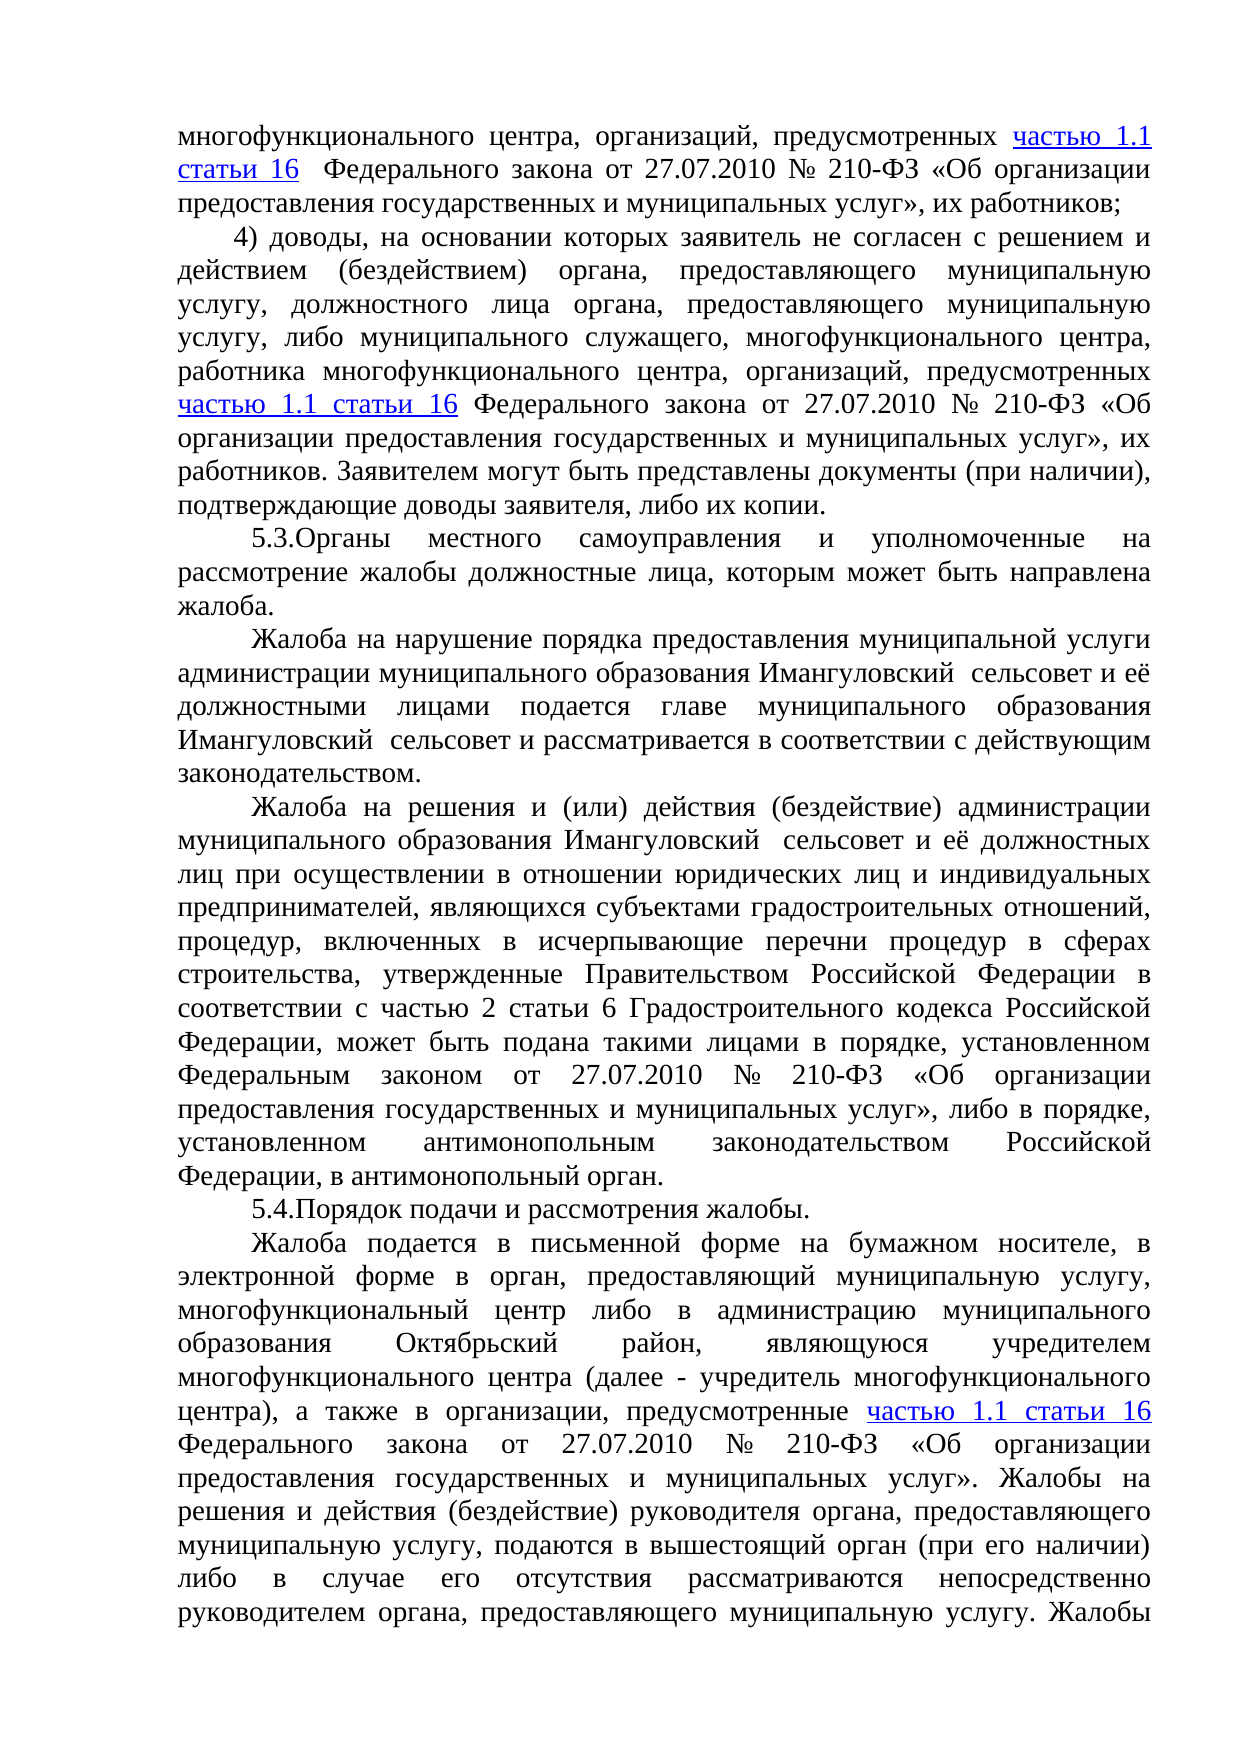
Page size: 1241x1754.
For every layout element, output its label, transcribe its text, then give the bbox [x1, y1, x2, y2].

text Жалоба на решения и (или) действия (бездействие) администрации муниципального образования Имангуловский сельсовет и её должностных лиц при осуществлении в отношении юридических лиц и индивидуальных предпринимателей, являющихся субъектами градостроительных отношений, процедур, включенных в исчерпывающие перечни процедур в сферах строительства, утвержденные Правительством Российской Федерации в соответствии с частью 2 статьи 6 Градостроительного кодекса Российской Федерации, может быть подана такими лицами в порядке, установленном Федеральным законом от 27.07.2010 № 210-ФЗ «Об организации предоставления государственных и муниципальных услуг», либо в порядке, установленном антимонопольным законодательством Российской Федерации, в антимонопольный орган. [177, 789, 1152, 1191]
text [177, 1225, 1152, 1627]
text 4) доводы, на основании которых заявитель не согласен с решением и действием (бездействием) органа, предоставляющего муниципальную услугу, должностного лица органа, предоставляющего муниципальную услугу, либо муниципального служащего, многофункционального центра, работника многофункционального центра, организаций, предусмотренных частью 1.1 статьи 16 Федерального закона от 27.07.2010 № 210-ФЗ «Об организации предоставления государственных и муниципальных услуг», их работников. Заявителем могут быть представлены документы (при наличии), подтверждающие доводы заявителя, либо их копии. [177, 219, 1152, 521]
text 5.3.Органы местного самоуправления и уполномоченные на рассмотрение жалобы должностные лица, которым может быть направлена жалоба. [177, 521, 1152, 621]
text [177, 118, 1152, 219]
text Жалоба на нарушение порядка предоставления муниципальной услуги администрации муниципального образования Имангуловский сельсовет и её должностными лицами подается главе муниципального образования Имангуловский сельсовет и рассматривается в соответствии с действующим законодательством. [177, 621, 1152, 789]
text 5.4.Порядок подачи и рассмотрения жалобы. [177, 1191, 1152, 1225]
